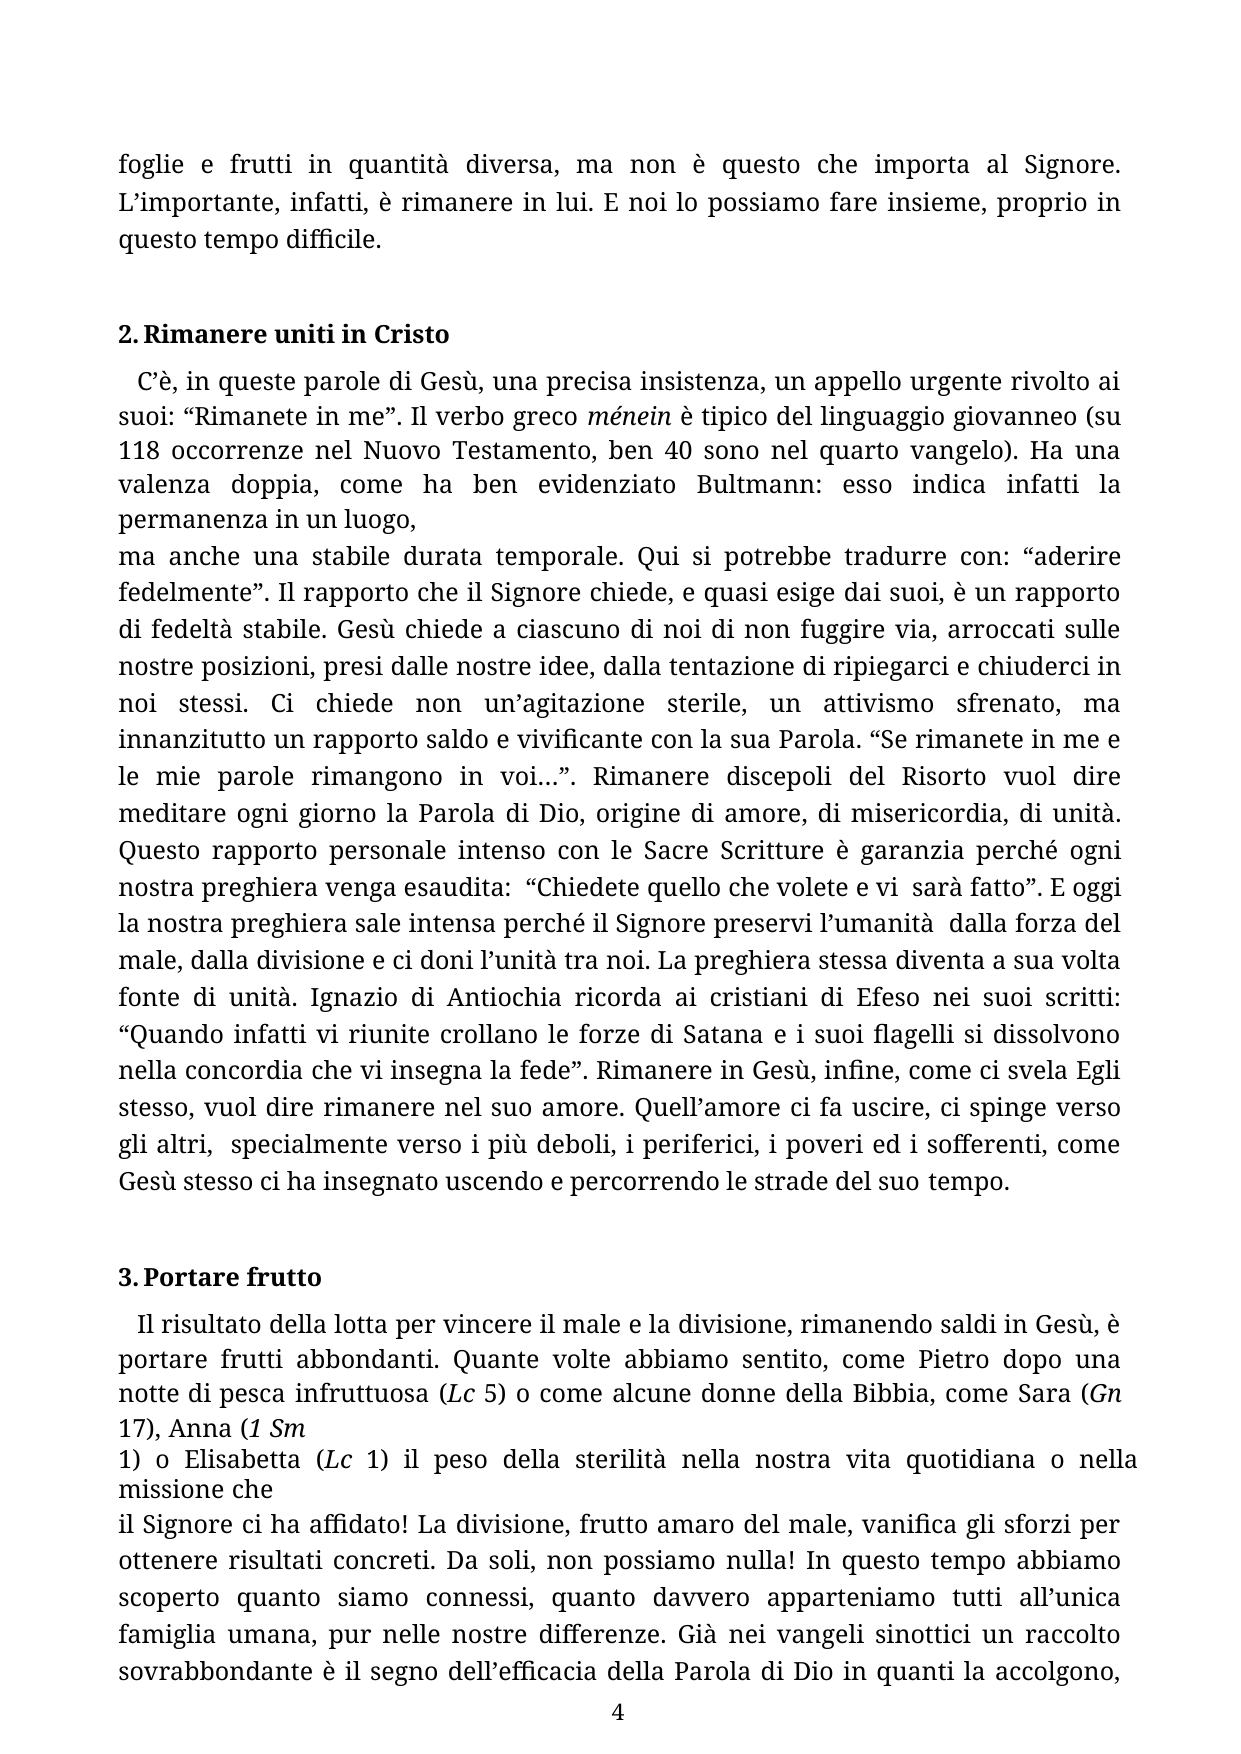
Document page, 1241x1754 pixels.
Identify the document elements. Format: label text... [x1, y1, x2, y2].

subtitle Portare frutto [118, 1259, 1138, 1294]
text foglie e frutti in quantità diversa, ma non è questo che importa al Signore. L’importante, infatti, è rimanere in lui. E noi lo possiamo fare insieme, proprio in questo tempo difficile. [118, 147, 1122, 256]
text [118, 1506, 1122, 1687]
text Il risultato della lotta per vincere il male e la divisione, rimanendo saldi in Gesù, è portare frutti abbondanti. Quante volte abbiamo sentito, come Pietro dopo una notte di pesca infruttuosa (Lc 5) o come alcune donne della Bibbia, come Sara (Gn 17), Anna (1 Sm [118, 1307, 1122, 1444]
text ma anche una stabile durata temporale. Qui si potrebbe tradurre con: “aderire fedelmente”. Il rapporto che il Signore chiede, e quasi esige dai suoi, è un rapporto di fedeltà stabile. Gesù chiede a ciascuno di noi di non fuggire via, arroccati sulle nostre posizioni, presi dalle nostre idee, dalla tentazione di ripiegarci e chiuderci in noi stessi. Ci chiede non un’agitazione sterile, un attivismo sfrenato, ma innanzitutto un rapporto saldo e vivificante con la sua Parola. “Se rimanete in me e le mie parole rimangono in voi…”. Rimanere discepoli del Risorto vuol dire meditare ogni giorno la Parola di Dio, origine di amore, di misericordia, di unità. Questo rapporto personale intenso con le Sacre Scritture è garanzia perché ogni nostra preghiera venga esaudita: “Chiedete quello che volete e vi sarà fatto”. E oggi la nostra preghiera sale intensa perché il Signore preservi l’umanità dalla forza del male, dalla divisione e ci doni l’unità tra noi. La preghiera stessa diventa a sua volta fonte di unità. Ignazio di Antiochia ricorda ai cristiani di Efeso nei suoi scritti: “Quando infatti vi riunite crollano le forze di Satana e i suoi flagelli si dissolvono nella concordia che vi insegna la fede”. Rimanere in Gesù, infine, come ci svela Egli stesso, vuol dire rimanere nel suo amore. Quell’amore ci fa uscire, ci spinge verso gli altri, specialmente verso i più deboli, i periferici, i poveri ed i sofferenti, come Gesù stesso ci ha insegnato uscendo e percorrendo le strade del suo tempo. [118, 538, 1122, 1197]
text 1) o Elisabetta (Lc 1) il peso della sterilità nella nostra vita quotidiana o nella missione che [118, 1445, 1138, 1505]
subtitle Rimanere uniti in Cristo [118, 316, 1138, 350]
text C’è, in queste parole di Gesù, una precisa insistenza, un appello urgente rivolto ai suoi: “Rimanete in me”. Il verbo greco ménein è tipico del linguaggio giovanneo (su 118 occorrenze nel Nuovo Testamento, ben 40 sono nel quarto vangelo). Ha una valenza doppia, come ha ben evidenziato Bultmann: esso indica infatti la permanenza in un luogo, [118, 364, 1122, 536]
